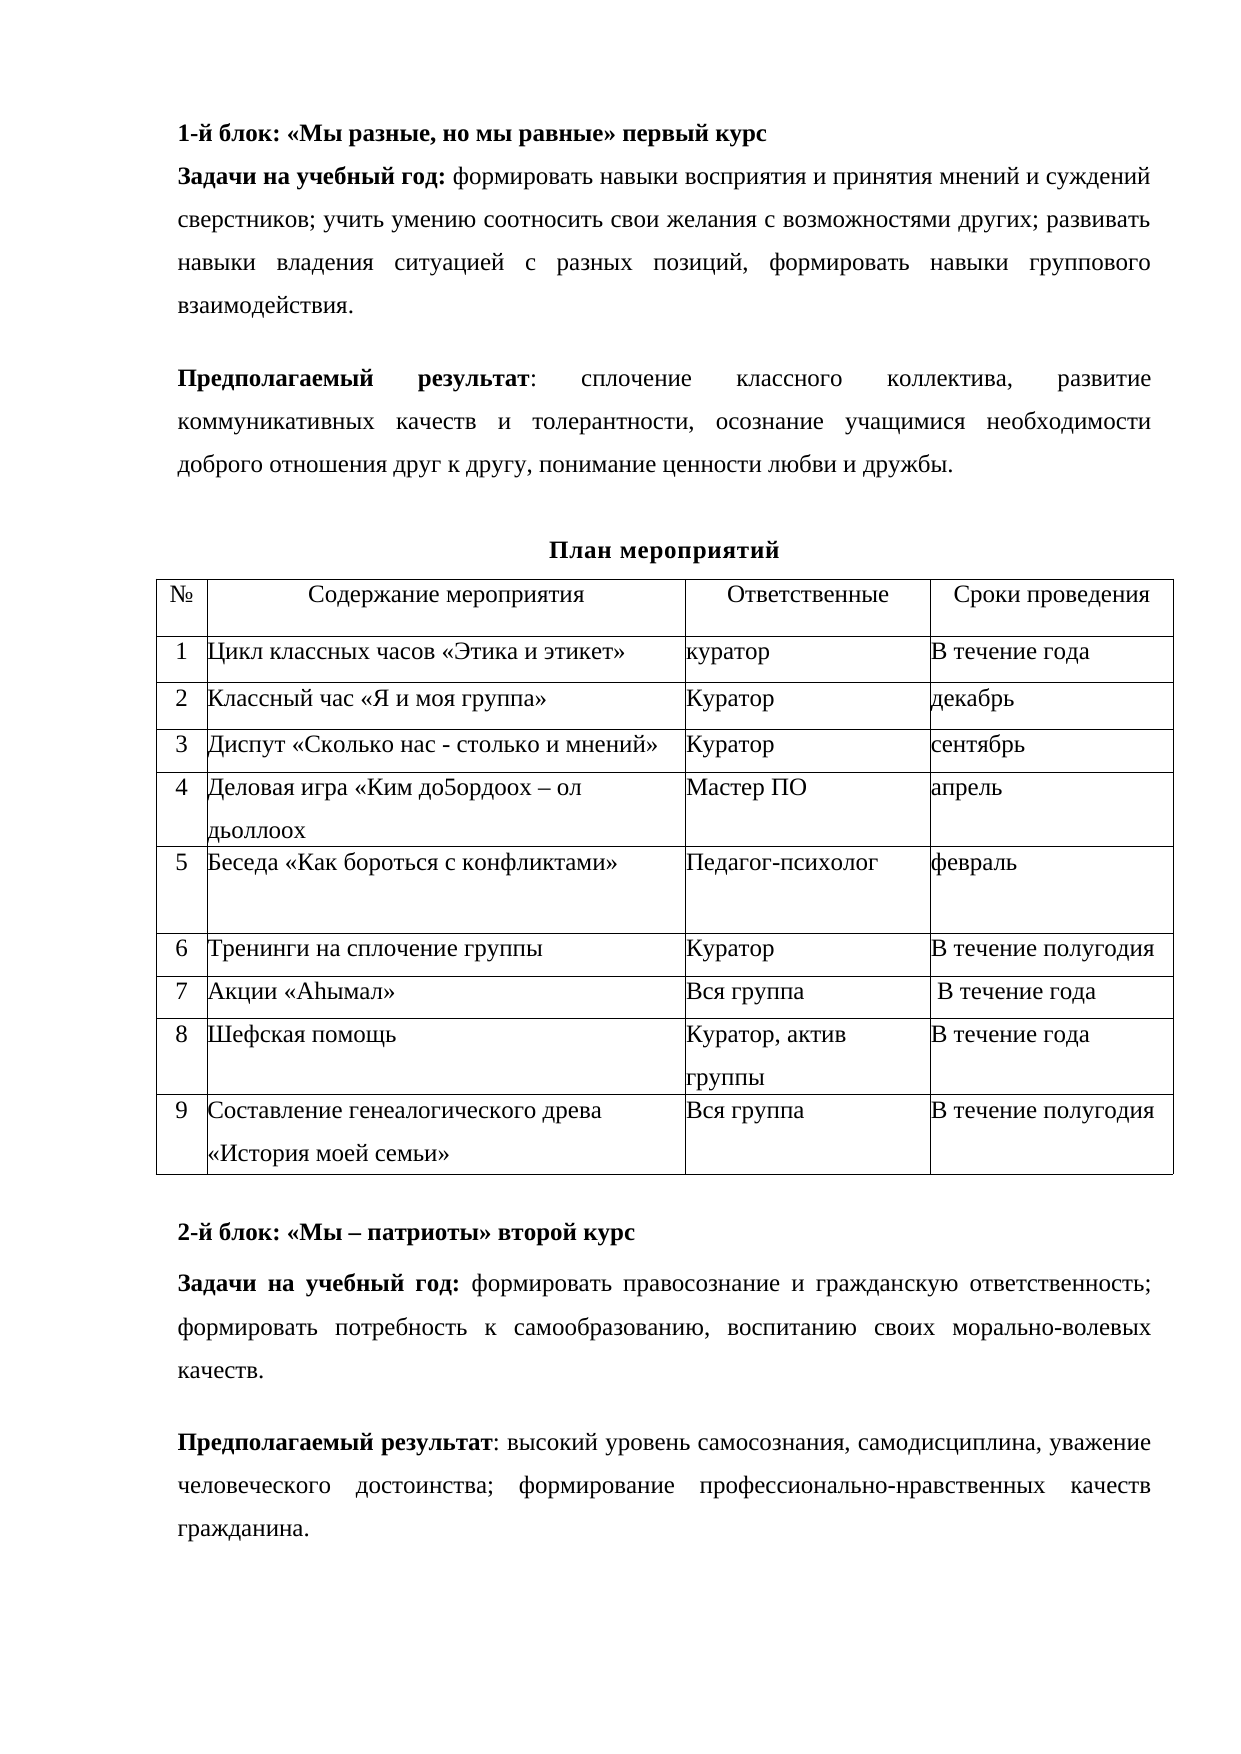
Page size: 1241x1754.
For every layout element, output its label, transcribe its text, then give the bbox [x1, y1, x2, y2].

table_cell 6 [157, 934, 207, 976]
table_cell Куратор [686, 683, 930, 729]
table_header Сроки проведения [931, 580, 1173, 636]
table_cell Цикл классных часов «Этика и этикет» [208, 637, 685, 682]
text Предполагаемый результат: сплочение классного коллектива, развитие коммуникативных качеств и толерантности, осознание учащимися необходимости доброго отношения друг к другу, понимание ценности любви и дружбы. [177, 363, 1152, 478]
text 1-й блок: «Мы разные, но мы равные» первый курс [177, 118, 1152, 147]
table_cell Вся группа [686, 1095, 930, 1174]
table_cell 3 [157, 730, 207, 772]
table_cell 2 [157, 683, 207, 729]
table_cell В течение года [931, 977, 1173, 1018]
table_cell Классный час «Я и моя группа» [208, 683, 685, 729]
table_cell Составление генеалогического древа «История моей семьи» [208, 1095, 685, 1174]
table_cell Деловая игра «Ким до5ордоох – ол дьоллоох дьоллоох» [208, 773, 685, 846]
table_cell Мастер ПО [686, 773, 930, 846]
table_cell В течение года [931, 637, 1173, 682]
text План мероприятий [177, 535, 1152, 564]
table_cell 4 [157, 773, 207, 846]
table_header Содержание мероприятия [208, 580, 685, 636]
table_cell 7 [157, 977, 207, 1018]
table_header № [157, 580, 207, 636]
table_cell апрель [931, 773, 1173, 846]
table_cell Куратор [686, 730, 930, 772]
table_cell В течение полугодия [931, 1095, 1173, 1174]
table_cell 1 [157, 637, 207, 682]
table_cell декабрь [931, 683, 1173, 729]
table_cell В течение года [931, 1019, 1173, 1094]
table_cell Куратор [686, 934, 930, 976]
text Предполагаемый результат: высокий уровень самосознания, самодисциплина, уважение человеческого достоинства; формирование профессионально-нравственных качеств гражданина. [177, 1427, 1152, 1542]
table_cell куратор [686, 637, 930, 682]
table_header Ответственные [686, 580, 930, 636]
table_cell февраль [931, 847, 1173, 933]
table_cell сентябрь [931, 730, 1173, 772]
table_cell Акции «Аhымал» [208, 977, 685, 1018]
table_cell Вся группа [686, 977, 930, 1018]
table_cell Куратор, актив группы [686, 1019, 930, 1094]
table_cell 8 [157, 1019, 207, 1094]
table_cell 9 [157, 1095, 207, 1174]
table_cell Диспут «Сколько нас - столько и мнений» [208, 730, 685, 772]
table_cell 5 [157, 847, 207, 933]
table_cell Педагог-психолог [686, 847, 930, 933]
table_cell В течение полугодия [931, 934, 1173, 976]
table_cell Шефская помощь [208, 1019, 685, 1094]
text 2-й блок: «Мы – патриоты» второй курс [177, 1217, 1152, 1246]
table_cell Беседа «Как бороться с конфликтами» [208, 847, 685, 933]
table_cell Тренинги на сплочение группы [208, 934, 685, 976]
text Задачи на учебный год: формировать навыки восприятия и принятия мнений и суждений сверстников; учить умению соотносить свои желания с возможностями других; развивать навыки владения ситуацией с разных позиций, формировать навыки группового взаимодействия. [177, 161, 1152, 319]
text Задачи на учебный год: формировать правосознание и гражданскую ответственность; формировать потребность к самообразованию, воспитанию своих морально-волевых качеств. [177, 1268, 1152, 1383]
